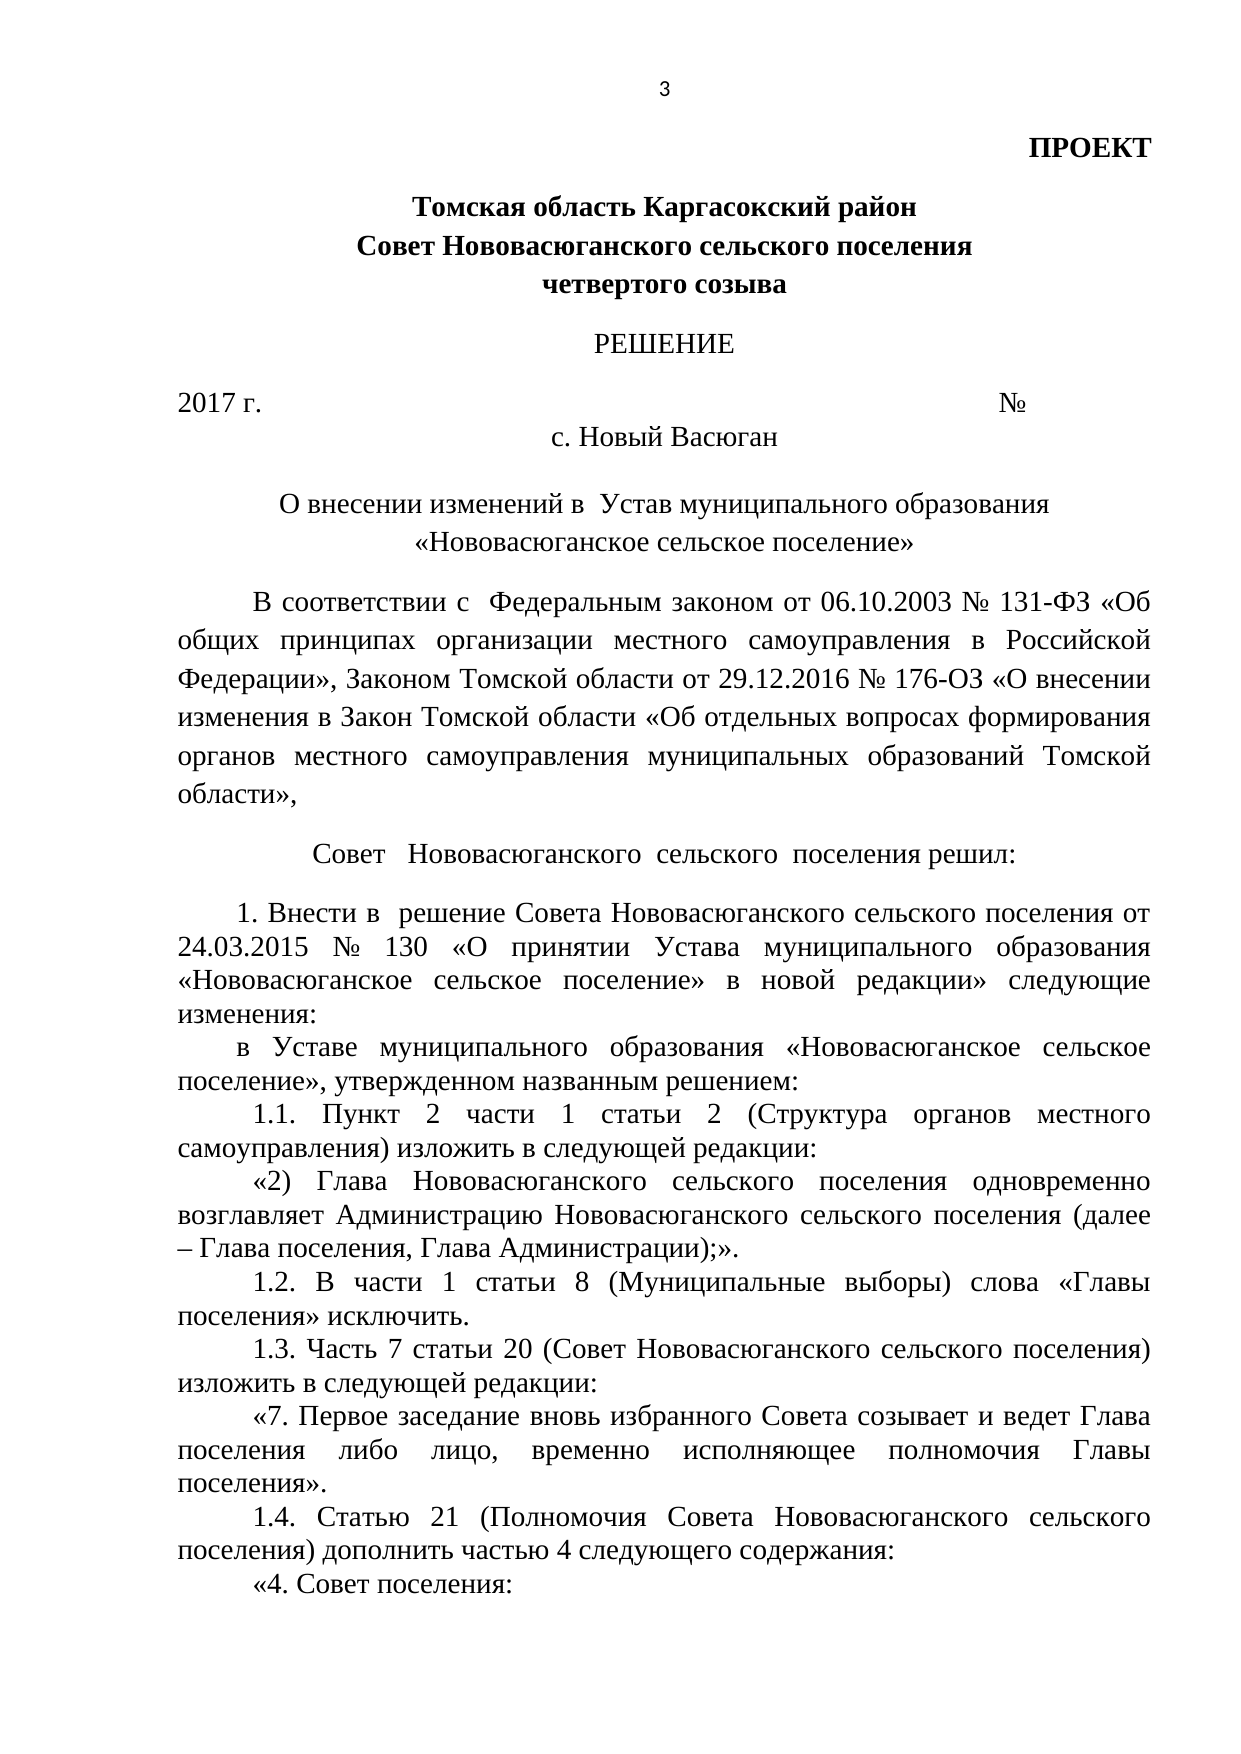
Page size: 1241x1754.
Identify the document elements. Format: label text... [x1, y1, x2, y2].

text «2) Глава Нововасюганского сельского поселения одновременно возглавляет Администрацию Нововасюганского сельского поселения (далее – Глава поселения, Глава Администрации);». [177, 1163, 1152, 1264]
text 1.1. Пункт 2 части 1 статьи 2 (Структура органов местного самоуправления) изложить в следующей редакции: [177, 1096, 1152, 1163]
text Совет Нововасюганского сельского поселения решил: [177, 836, 1152, 869]
text 1. Внести в решение Совета Нововасюганского сельского поселения от 24.03.2015 № 130 «О принятии Устава муниципального образования «Нововасюганское сельское поселение» в новой редакции» следующие изменения: [177, 895, 1152, 1029]
text 1.4. Статью 21 (Полномочия Совета Нововасюганского сельского поселения) дополнить частью 4 следующего содержания: [177, 1499, 1152, 1566]
text в Уставе муниципального образования «Нововасюганское сельское поселение», утвержденном названным решением: [177, 1029, 1152, 1096]
text РЕШЕНИЕ [177, 326, 1152, 359]
text В соответствии с Федеральным законом от 06.10.2003 № 131-ФЗ «Об общих принципах организации местного самоуправления в Российской Федерации», Законом Томской области от 29.12.2016 № 176-ОЗ «О внесении изменения в Закон Томской области «Об отдельных вопросах формирования органов местного самоуправления муниципальных образований Томской области», [177, 584, 1152, 810]
text ПРОЕКТ [177, 130, 1152, 163]
text 1.3. Часть 7 статьи 20 (Совет Нововасюганского сельского поселения) изложить в следующей редакции: [177, 1331, 1152, 1398]
text с. Новый Васюган [177, 419, 1152, 452]
text 1.2. В части 1 статьи 8 (Муниципальные выборы) слова «Главы поселения» исключить. [177, 1264, 1152, 1331]
text «7. Первое заседание вновь избранного Совета созывает и ведет Глава поселения либо лицо, временно исполняющее полномочия Главы поселения». [177, 1398, 1152, 1499]
text О внесении изменений в Устав муниципального образования «Нововасюганское сельское поселение» [177, 486, 1152, 558]
text 2017 г. № [177, 385, 1152, 419]
text «4. Совет поселения: [177, 1566, 1152, 1599]
text Томская область Каргасокский район Совет Нововасюганского сельского поселения четвертого созыва [177, 189, 1152, 300]
